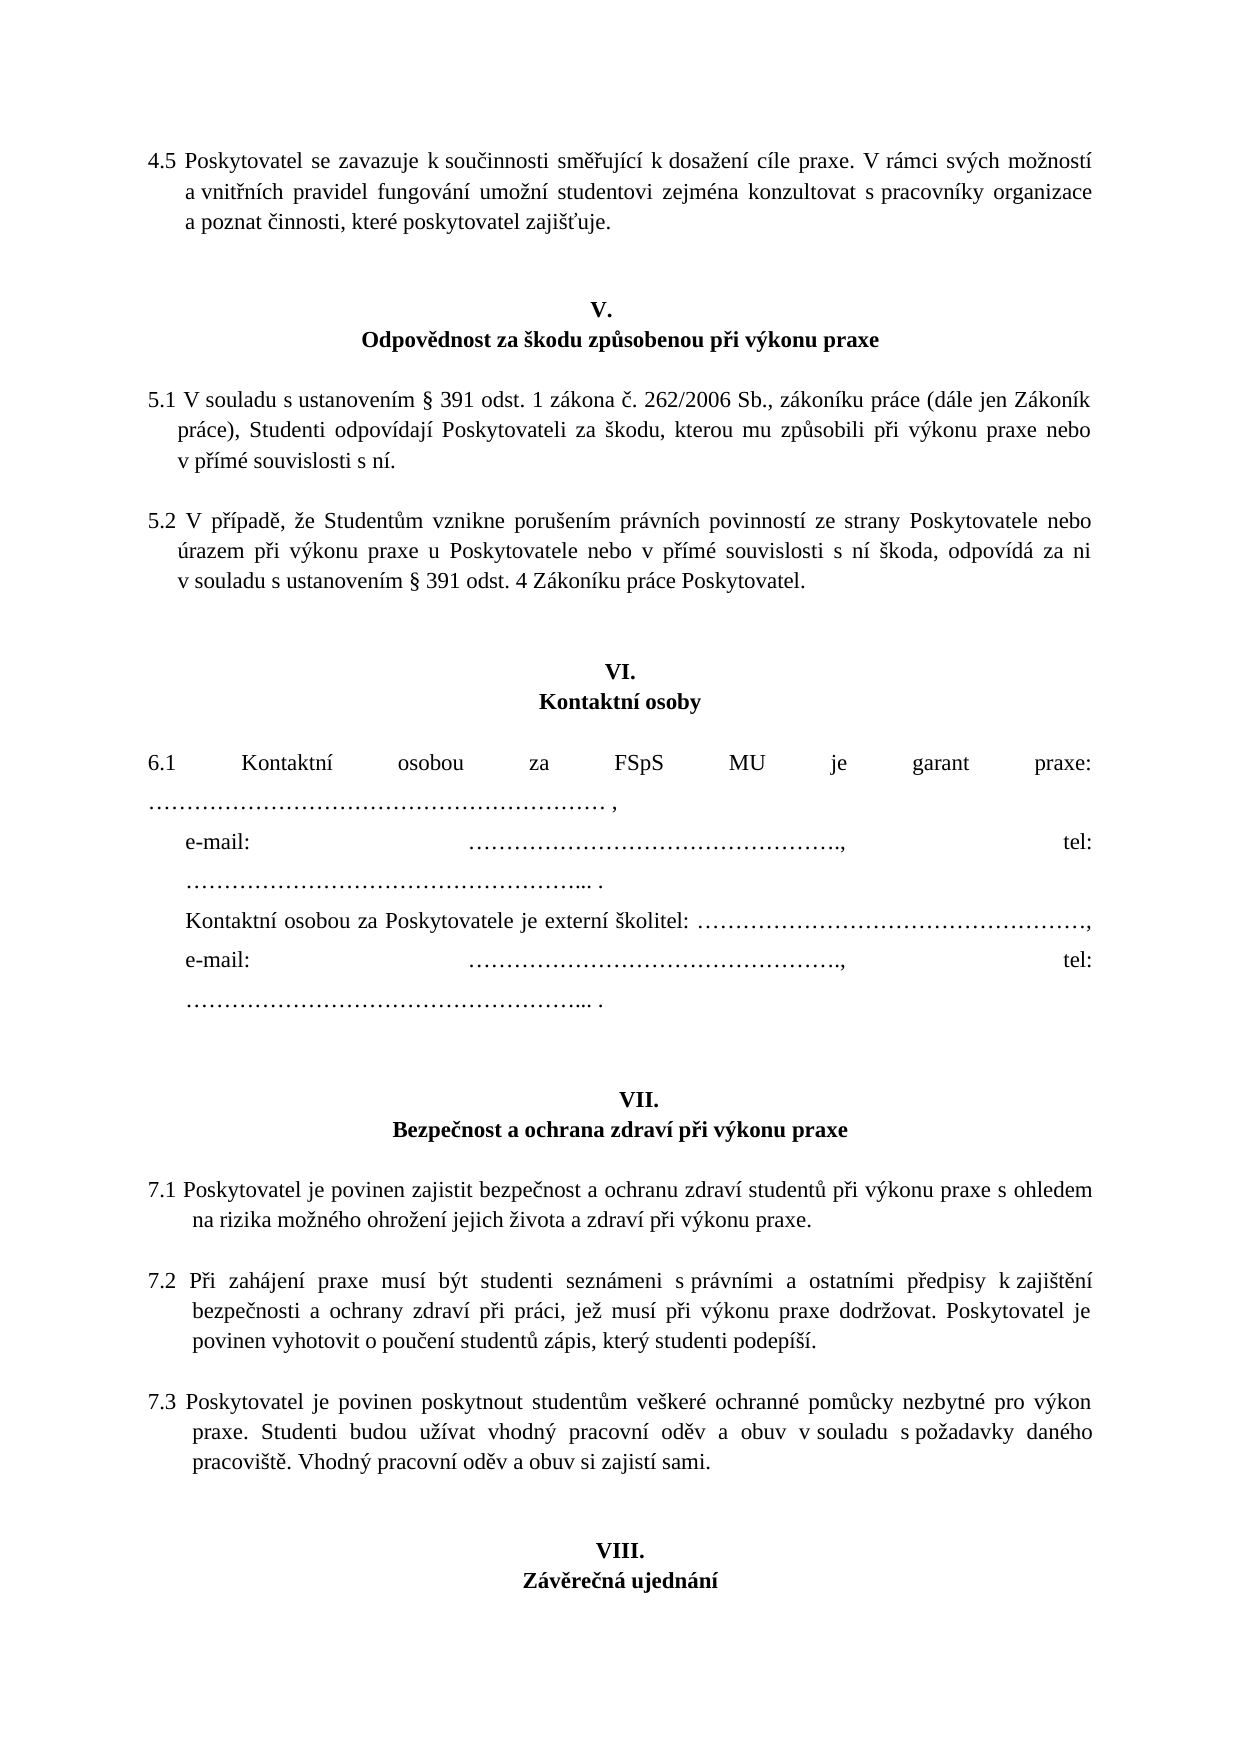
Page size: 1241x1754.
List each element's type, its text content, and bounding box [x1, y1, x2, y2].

text 7.1 Poskytovatel je povinen zajistit bezpečnost a ochranu zdraví studentů při výkonu praxe s ohledem na rizika možného ohrožení jejich života a zdraví při výkonu praxe. [148, 1176, 1093, 1233]
text Bezpečnost a ochrana zdraví při výkonu praxe [148, 1116, 1093, 1142]
text 7.3 Poskytovatel je povinen poskytnout studentům veškeré ochranné pomůcky nezbytné pro výkon praxe. Studenti budou užívat vhodný pracovní oděv a obuv v souladu s požadavky daného pracoviště. Vhodný pracovní oděv a obuv si zajistí sami. [148, 1388, 1093, 1474]
text Odpovědnost za škodu způsobenou při výkonu praxe [148, 326, 1093, 352]
text VII. [185, 1086, 1093, 1112]
text 5.1 V souladu s ustanovením § 391 odst. 1 zákona č. 262/2006 Sb., zákoníku práce (dále jen Zákoník práce), Studenti odpovídají Poskytovateli za škodu, kterou mu způsobili při výkonu praxe nebo v přímé souvislosti s ní. [148, 386, 1093, 473]
text Kontaktní osoby [148, 688, 1093, 715]
text 5.2 V případě, že Studentům vznikne porušením právních povinností ze strany Poskytovatele nebo úrazem při výkonu praxe u Poskytovatele nebo v přímé souvislosti s ní škoda, odpovídá za ni v souladu s ustanovením § 391 odst. 4 Zákoníku práce Poskytovatel. [148, 507, 1093, 594]
text VI. [148, 658, 1093, 684]
text V. [516, 296, 1093, 322]
text 7.2 Při zahájení praxe musí být studenti seznámeni s právními a ostatními předpisy k zajištění bezpečnosti a ochrany zdraví při práci, jež musí při výkonu praxe dodržovat. Poskytovatel je povinen vyhotovit o poučení studentů zápis, který studenti podepíší. [148, 1267, 1093, 1354]
text e-mail: …………………………………………., tel: ……………………………………………... . [185, 828, 1093, 894]
text Závěrečná ujednání [148, 1567, 1093, 1594]
text Kontaktní osobou za Poskytovatele je externí školitel: ……………………………………………, e-mail: …………………………………………., tel: ……………………………………………... . [185, 907, 1093, 1012]
text VIII. [148, 1537, 1093, 1564]
text 4.5 Poskytovatel se zavazuje k součinnosti směřující k dosažení cíle praxe. V rámci svých možností a vnitřních pravidel fungování umožní studentovi zejména konzultovat s pracovníky organizace a poznat činnosti, které poskytovatel zajišťuje. [148, 148, 1093, 234]
text 6.1 Kontaktní osobou za FSpS MU je garant praxe: …………………………………………………… , [148, 749, 1093, 815]
